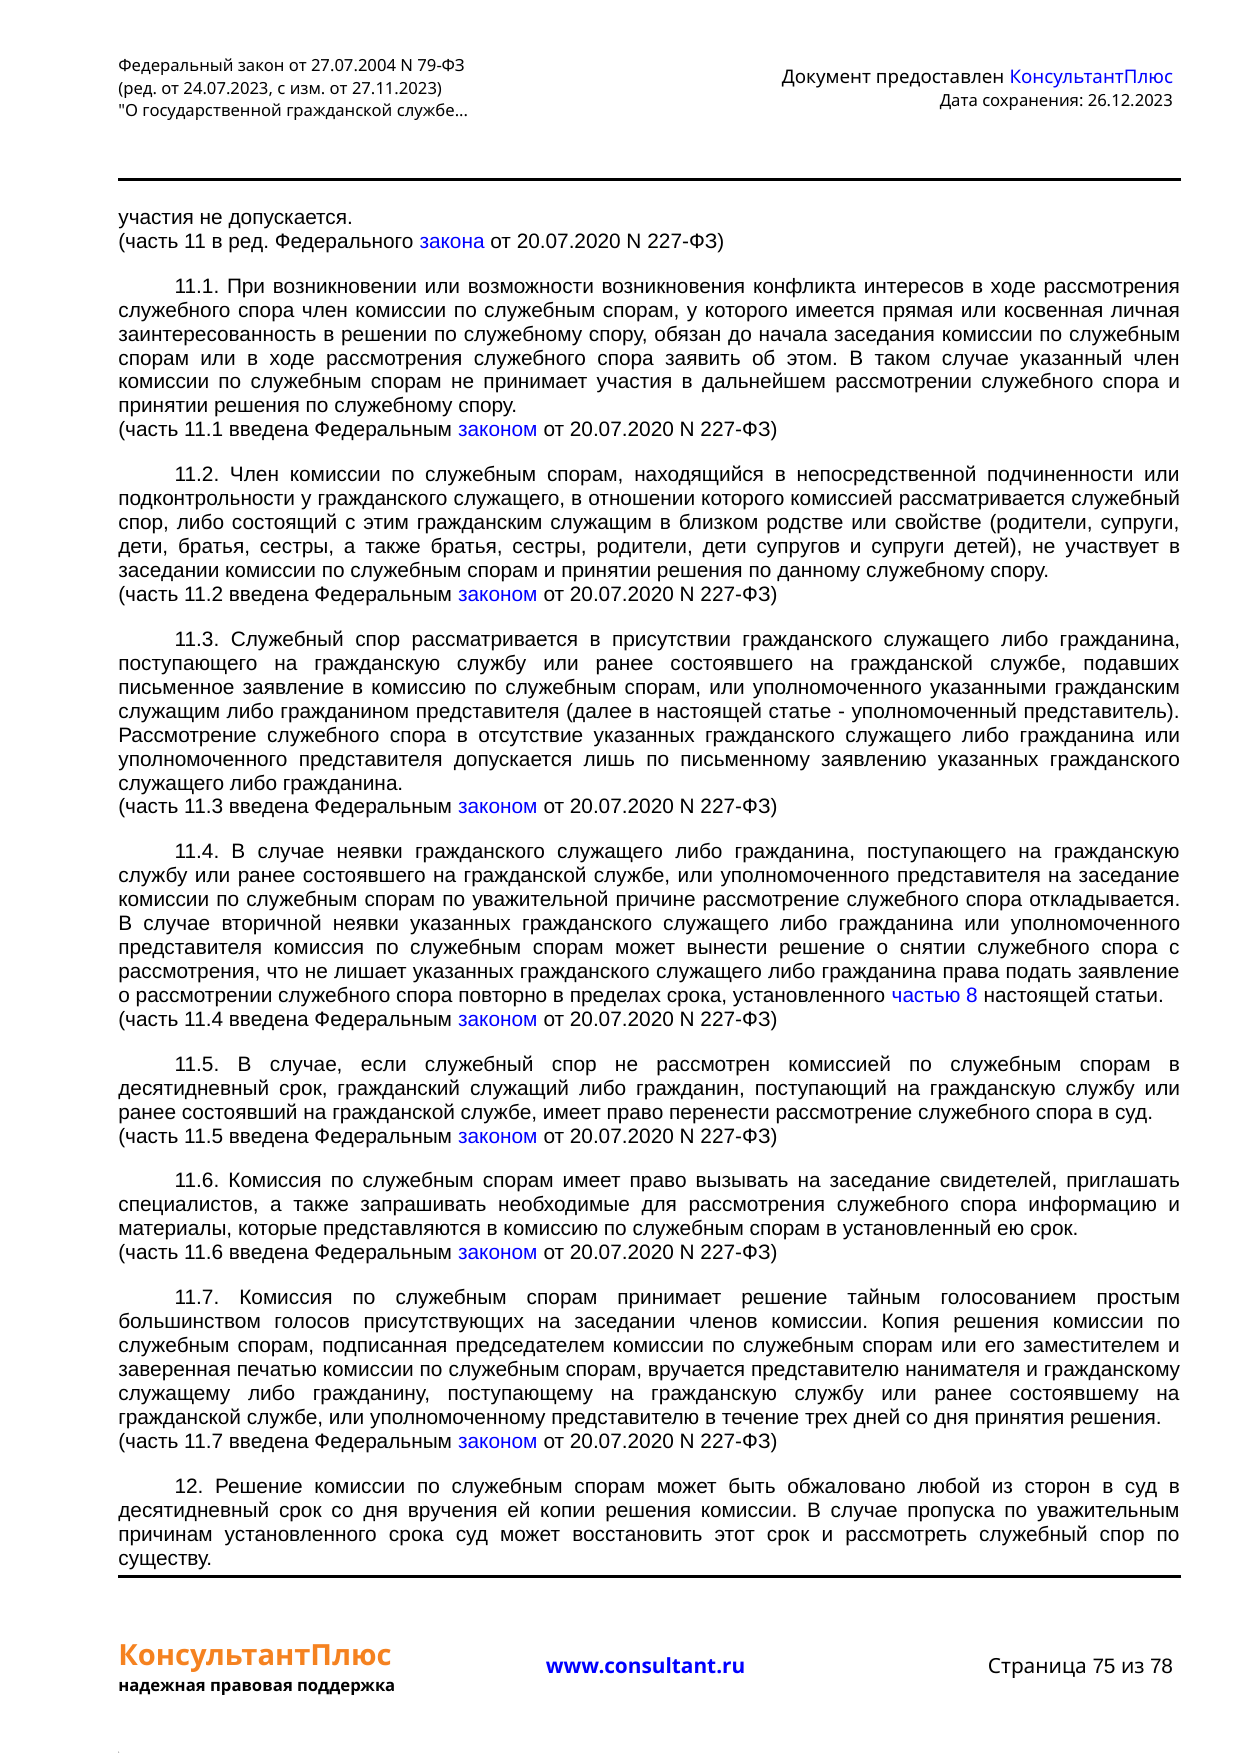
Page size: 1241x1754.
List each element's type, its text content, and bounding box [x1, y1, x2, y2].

text (часть 11.4 введена Федеральным законом от 20.07.2020 N 227-ФЗ) [118, 1007, 1181, 1031]
text (часть 11.5 введена Федеральным законом от 20.07.2020 N 227-ФЗ) [118, 1123, 1181, 1147]
text 11.2. Член комиссии по служебным спорам, находящийся в непосредственной подчиненности или подконтрольности у гражданского служащего, в отношении которого комиссией рассматривается служебный спор, либо состоящий с этим гражданским служащим в близком родстве или свойстве (родители, супруги, дети, братья, сестры, а также братья, сестры, родители, дети супругов и супруги детей), не участвует в заседании комиссии по служебным спорам и принятии решения по данному служебному спору. [118, 462, 1181, 582]
text (часть 11.1 введена Федеральным законом от 20.07.2020 N 227-ФЗ) [118, 417, 1181, 441]
text (часть 11.7 введена Федеральным законом от 20.07.2020 N 227-ФЗ) [118, 1429, 1181, 1453]
text 11.6. Комиссия по служебным спорам имеет право вызывать на заседание свидетелей, приглашать специалистов, а также запрашивать необходимые для рассмотрения служебного спора информацию и материалы, которые представляются в комиссию по служебным спорам в установленный ею срок. [118, 1168, 1181, 1240]
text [118, 205, 1181, 229]
text (часть 11.2 введена Федеральным законом от 20.07.2020 N 227-ФЗ) [118, 582, 1181, 606]
text 11.3. Служебный спор рассматривается в присутствии гражданского служащего либо гражданина, поступающего на гражданскую службу или ранее состоявшего на гражданской службе, подавших письменное заявление в комиссию по служебным спорам, или уполномоченного указанными гражданским служащим либо гражданином представителя (далее в настоящей статье - уполномоченный представитель). Рассмотрение служебного спора в отсутствие указанных гражданского служащего либо гражданина или уполномоченного представителя допускается лишь по письменному заявлению указанных гражданского служащего либо гражданина. [118, 627, 1181, 794]
text 11.5. В случае, если служебный спор не рассмотрен комиссией по служебным спорам в десятидневный срок, гражданский служащий либо гражданин, поступающий на гражданскую службу или ранее состоявший на гражданской службе, имеет право перенести рассмотрение служебного спора в суд. [118, 1052, 1181, 1123]
text 11.4. В случае неявки гражданского служащего либо гражданина, поступающего на гражданскую службу или ранее состоявшего на гражданской службе, или уполномоченного представителя на заседание комиссии по служебным спорам по уважительной причине рассмотрение служебного спора откладывается. В случае вторичной неявки указанных гражданского служащего либо гражданина или уполномоченного представителя комиссия по служебным спорам может вынести решение о снятии служебного спора с рассмотрения, что не лишает указанных гражданского служащего либо гражданина права подать заявление о рассмотрении служебного спора повторно в пределах срока, установленного частью 8 настоящей статьи. [118, 839, 1181, 1007]
text (часть 11.6 введена Федеральным законом от 20.07.2020 N 227-ФЗ) [118, 1240, 1181, 1264]
text 11.1. При возникновении или возможности возникновения конфликта интересов в ходе рассмотрения служебного спора член комиссии по служебным спорам, у которого имеется прямая или косвенная личная заинтересованность в решении по служебному спору, обязан до начала заседания комиссии по служебным спорам или в ходе рассмотрения служебного спора заявить об этом. В таком случае указанный член комиссии по служебным спорам не принимает участия в дальнейшем рассмотрении служебного спора и принятии решения по служебному спору. [118, 273, 1181, 417]
text 12. Решение комиссии по служебным спорам может быть обжаловано любой из сторон в суд в десятидневный срок со дня вручения ей копии решения комиссии. В случае пропуска по уважительным причинам установленного срока суд может восстановить этот срок и рассмотреть служебный спор по существу. [118, 1473, 1181, 1569]
text 11.7. Комиссия по служебным спорам принимает решение тайным голосованием простым большинством голосов присутствующих на заседании членов комиссии. Копия решения комиссии по служебным спорам, подписанная председателем комиссии по служебным спорам или его заместителем и заверенная печатью комиссии по служебным спорам, вручается представителю нанимателя и гражданскому служащему либо гражданину, поступающему на гражданскую службу или ранее состоявшему на гражданской службе, или уполномоченному представителю в течение трех дней со дня принятия решения. [118, 1285, 1181, 1429]
text (часть 11 в ред. Федерального закона от 20.07.2020 N 227-ФЗ) [118, 229, 1181, 253]
text (часть 11.3 введена Федеральным законом от 20.07.2020 N 227-ФЗ) [118, 794, 1181, 818]
